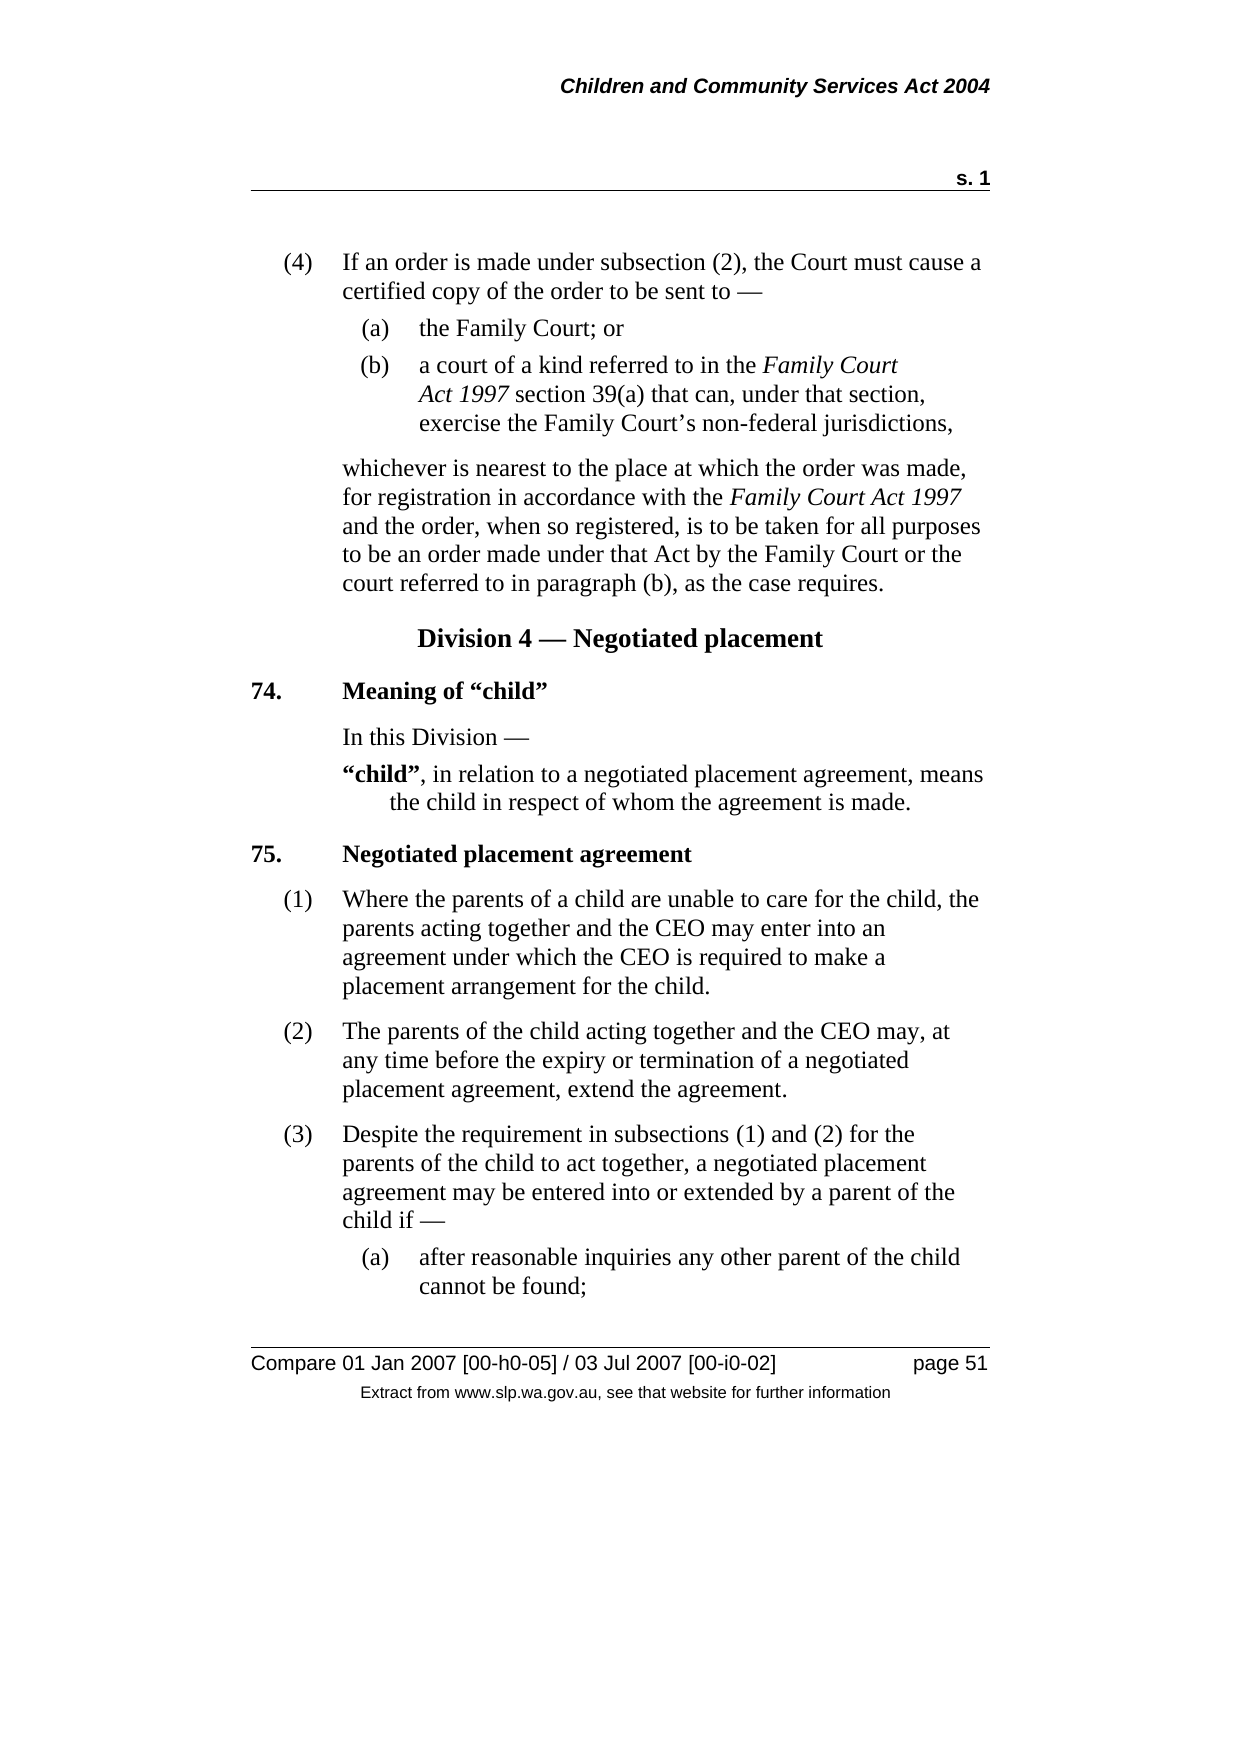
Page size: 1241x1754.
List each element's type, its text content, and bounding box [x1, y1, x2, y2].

text In this Division — [251, 722, 990, 750]
text (4) If an order is made under subsection (2), the Court must cause a certified copy of the order to be sent to — [251, 247, 990, 305]
text (3) Despite the requirement in subsections (1) and (2) for the parents of the child to act together, a negotiated placement agreement may be entered into or extended by a parent of the child if — [251, 1119, 990, 1234]
text whichever is nearest to the place at which the order was made, for registration in accordance with the Family Court Act 1997 and the order, when so registered, is to be taken for all purposes to be an order made under that Act by the Family Court or the court referred to in paragraph (b), as the case requires. [251, 453, 990, 597]
text (a) after reasonable inquiries any other parent of the child cannot be found; [251, 1242, 990, 1300]
subtitle 74. Meaning of “child” [251, 676, 990, 705]
text (a) the Family Court; or [251, 313, 990, 342]
text (2) The parents of the child acting together and the CEO may, at any time before the expiry or termination of a negotiated placement agreement, extend the agreement. [251, 1016, 990, 1102]
subtitle Division 4 — Negotiated placement [251, 622, 990, 653]
text (b) a court of a kind referred to in the Family Court Act 1997 section 39(a) that can, under that section, exercise the Family Court’s non-federal jurisdictions, [251, 350, 990, 437]
text “child”, in relation to a negotiated placement agreement, means the child in respect of whom the agreement is made. [251, 759, 990, 816]
subtitle 75. Negotiated placement agreement [251, 839, 990, 868]
text (1) Where the parents of a child are unable to care for the child, the parents acting together and the CEO may enter into an agreement under which the CEO is required to make a placement arrangement for the child. [251, 884, 990, 999]
